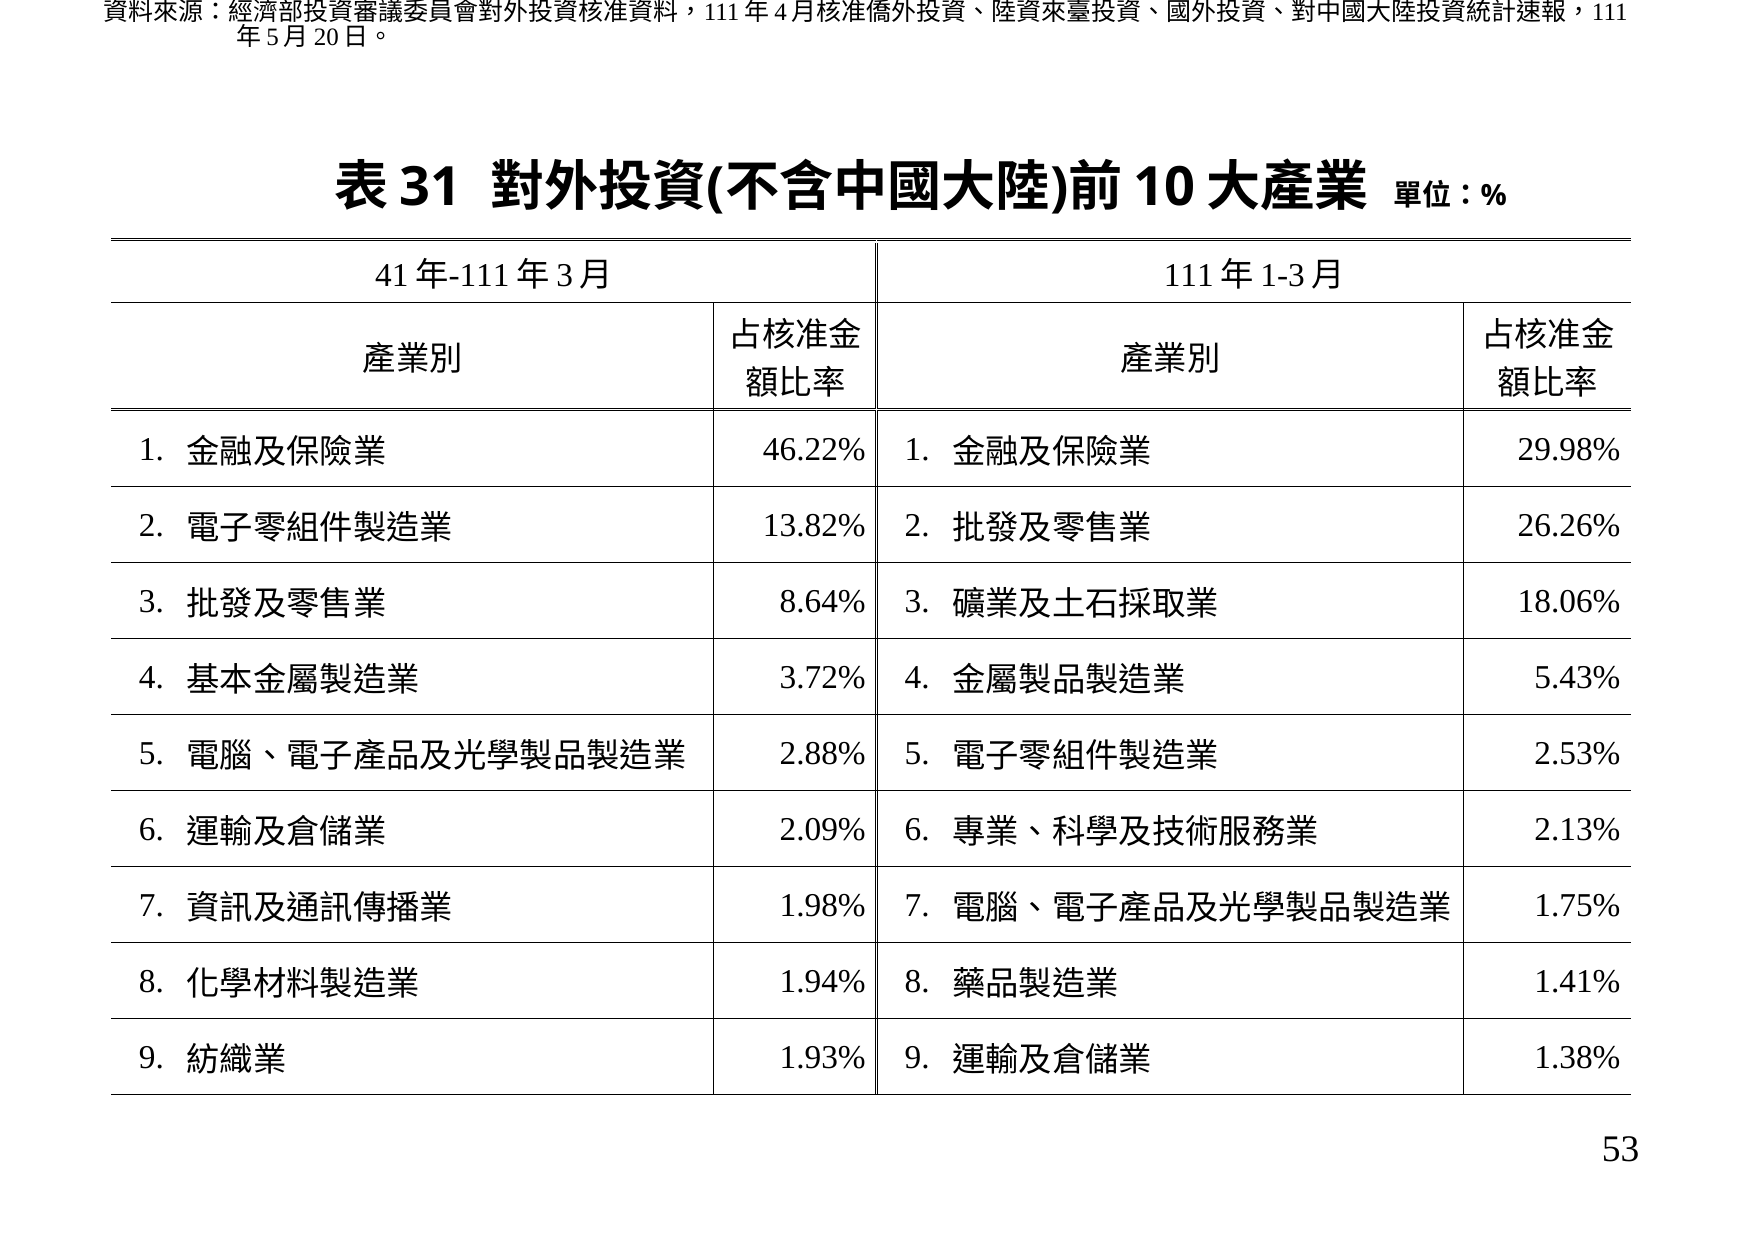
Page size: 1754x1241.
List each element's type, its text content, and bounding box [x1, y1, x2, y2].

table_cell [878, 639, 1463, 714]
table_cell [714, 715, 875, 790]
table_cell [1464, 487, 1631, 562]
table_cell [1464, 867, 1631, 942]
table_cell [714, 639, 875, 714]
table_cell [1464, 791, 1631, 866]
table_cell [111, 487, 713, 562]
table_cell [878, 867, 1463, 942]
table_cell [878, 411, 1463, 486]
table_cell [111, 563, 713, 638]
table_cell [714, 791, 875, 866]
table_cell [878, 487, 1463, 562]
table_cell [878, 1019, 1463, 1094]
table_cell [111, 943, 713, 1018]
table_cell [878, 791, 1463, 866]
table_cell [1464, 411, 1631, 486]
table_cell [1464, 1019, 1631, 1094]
text 資料來源：經濟部投資審議委員會對外投資核准資料，111年4月核准僑外投資、陸資來臺投資、國外投資、對中國大陸投資統計速報，111年5月20日。 [103, 1, 1639, 51]
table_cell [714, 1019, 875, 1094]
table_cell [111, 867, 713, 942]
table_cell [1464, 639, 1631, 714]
subtitle 表31 對外投資(不含中國大陸)前10大產業 單位：% [103, 126, 1639, 238]
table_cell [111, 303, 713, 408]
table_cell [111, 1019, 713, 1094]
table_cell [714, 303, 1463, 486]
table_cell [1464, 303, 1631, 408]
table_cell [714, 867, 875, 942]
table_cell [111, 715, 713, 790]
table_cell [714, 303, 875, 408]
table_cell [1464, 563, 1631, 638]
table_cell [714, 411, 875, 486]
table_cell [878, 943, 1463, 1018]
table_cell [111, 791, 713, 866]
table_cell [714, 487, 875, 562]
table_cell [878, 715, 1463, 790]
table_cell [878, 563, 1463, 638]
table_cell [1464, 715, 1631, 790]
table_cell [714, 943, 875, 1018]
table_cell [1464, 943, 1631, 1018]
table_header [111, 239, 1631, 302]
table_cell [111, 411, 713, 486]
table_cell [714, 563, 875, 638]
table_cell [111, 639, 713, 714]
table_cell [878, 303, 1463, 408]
